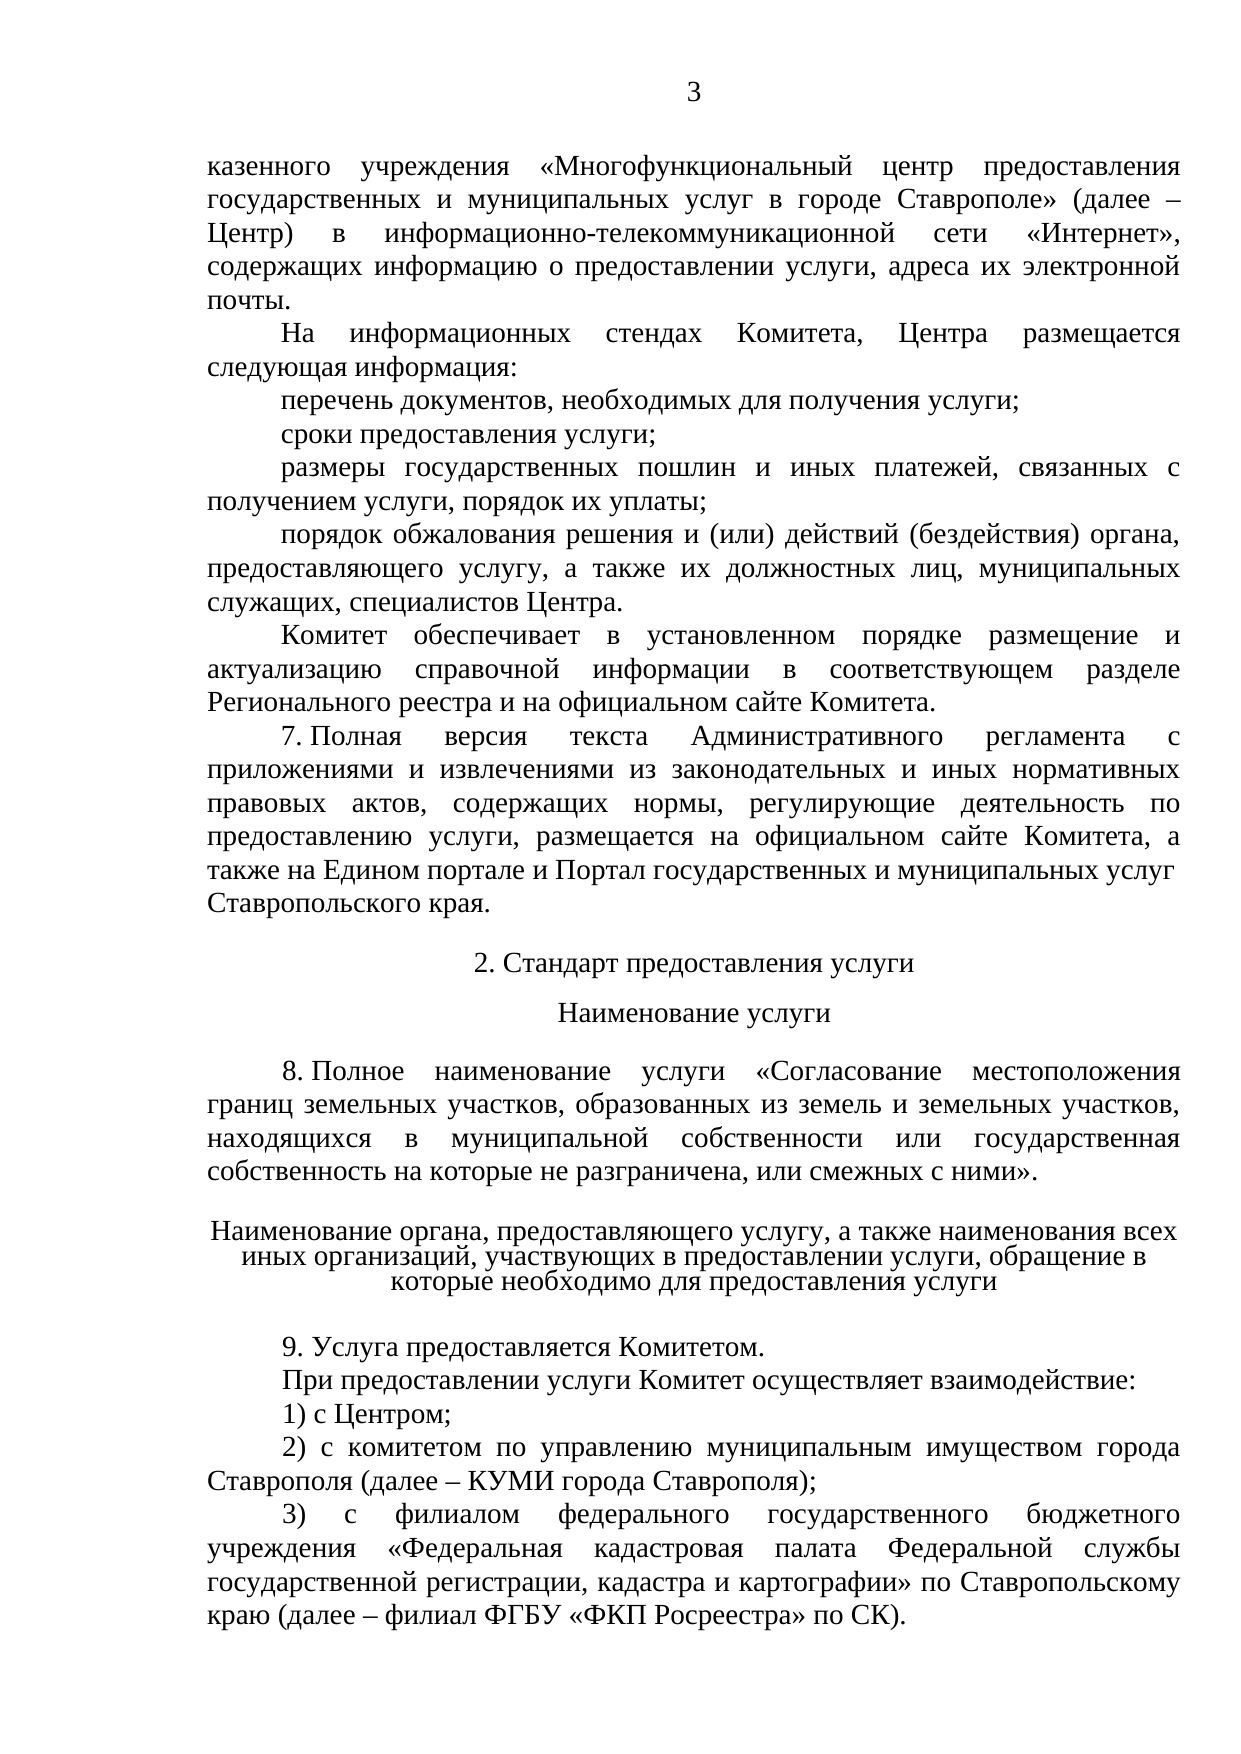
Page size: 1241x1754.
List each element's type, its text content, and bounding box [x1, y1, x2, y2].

text 7. Полная версия текста Административного регламента с приложениями и извлечениями из законодательных и иных нормативных правовых актов, содержащих нормы, регулирующие деятельность по предоставлению услуги, размещается на официальном сайте Комитета, а также на Едином портале и Портал государственных и муниципальных услуг [207, 718, 1181, 886]
text Наименование услуги [207, 1003, 1181, 1028]
text размеры государственных пошлин и иных платежей, связанных с получением услуги, порядок их уплаты; [207, 449, 1181, 517]
text 2) с комитетом по управлению муниципальным имуществом города Ставрополя (далее – КУМИ города Ставрополя); [207, 1429, 1181, 1497]
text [207, 148, 1181, 315]
text 1) с Центром; [207, 1396, 1181, 1429]
text 2. Стандарт предоставления услуги [207, 953, 1181, 978]
text Наименование органа, предоставляющего услугу, а также наименования всех иных организаций, участвующих в предоставлении услуги, обращение в которые необходимо для предоставления услуги [207, 1220, 1181, 1295]
text перечень документов, необходимых для получения услуги; [207, 382, 1181, 416]
text При предоставлении услуги Комитет осуществляет взаимодействие: [207, 1362, 1181, 1396]
text Ставропольского края. [207, 886, 1181, 919]
text На информационных стендах Комитета, Центра размещается следующая информация: [207, 315, 1181, 382]
text 8. Полное наименование услуги «Согласование местоположения границ земельных участков, образованных из земель и земельных участков, находящихся в муниципальной собственности или государственная собственность на которые не разграничена, или смежных с ними». [207, 1053, 1181, 1187]
text порядок обжалования решения и (или) действий (бездействия) органа, предоставляющего услугу, а также их должностных лиц, муниципальных служащих, специалистов Центра. [207, 517, 1181, 617]
text 3) с филиалом федерального государственного бюджетного учреждения «Федеральная кадастровая палата Федеральной службы государственной регистрации, кадастра и картографии» по Ставропольскому краю (далее – филиал ФГБУ «ФКП Росреестра» по СК). [207, 1497, 1181, 1631]
text Комитет обеспечивает в установленном порядке размещение и актуализацию справочной информации в соответствующем разделе Регионального реестра и на официальном сайте Комитета. [207, 617, 1181, 718]
text 9. Услуга предоставляется Комитетом. [207, 1329, 1181, 1362]
text сроки предоставления услуги; [207, 416, 1181, 449]
